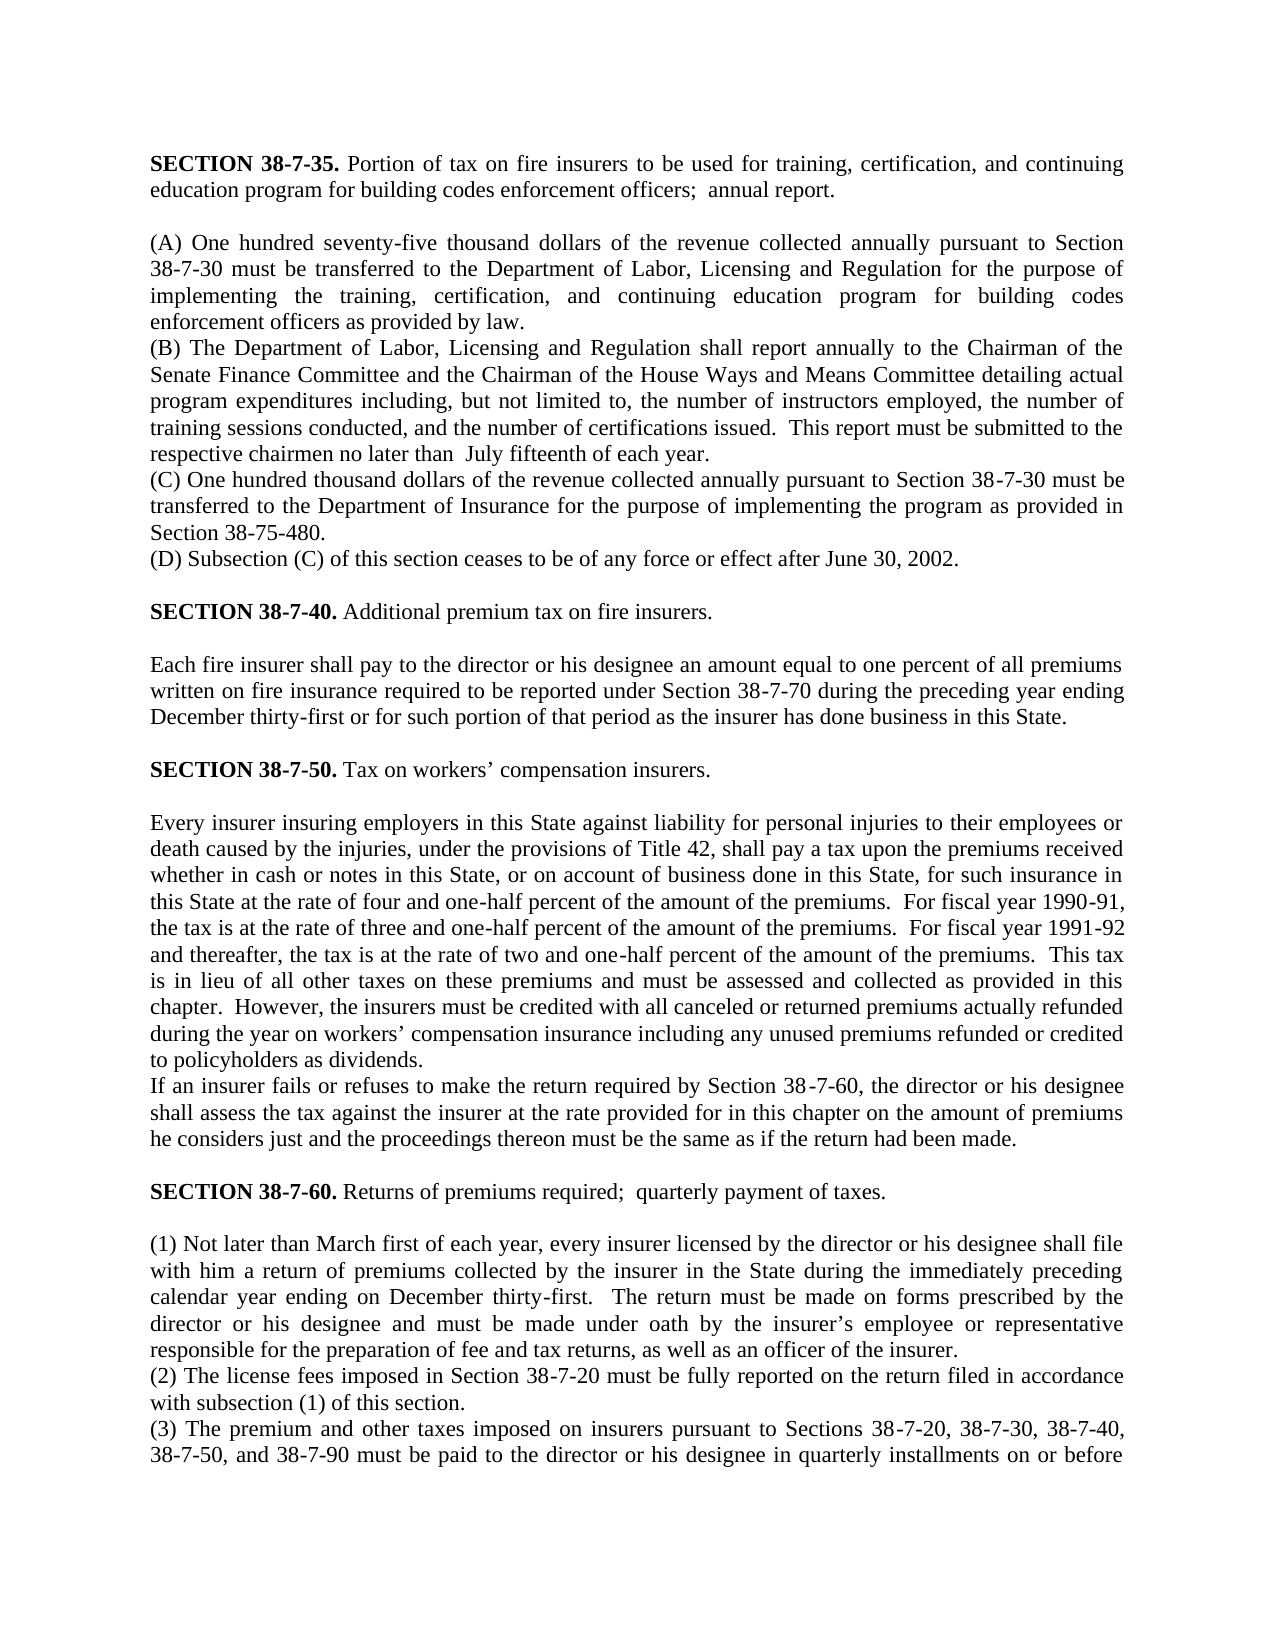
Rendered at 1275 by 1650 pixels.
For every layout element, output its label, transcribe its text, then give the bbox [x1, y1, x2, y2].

text SECTION 38-7-50. Tax on workers’ compensation insurers. [150, 756, 1125, 782]
text (1) Not later than March first of each year, every insurer licensed by the director or his designee shall file with him a return of premiums collected by the insurer in the State during the immediately preceding calendar year ending on December thirty-first. The return must be made on forms prescribed by the director or his designee and must be made under oath by the insurer’s employee or representative responsible for the preparation of fee and tax returns, as well as an officer of the insurer. [150, 1231, 1125, 1362]
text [150, 1415, 1125, 1468]
text Every insurer insuring employers in this State against liability for personal injuries to their employees or death caused by the injuries, under the provisions of Title 42, shall pay a tax upon the premiums received whether in cash or notes in this State, or on account of business done in this State, for such insurance in this State at the rate of four and one-half percent of the amount of the premiums. For fiscal year 1990-91, the tax is at the rate of three and one-half percent of the amount of the premiums. For fiscal year 1991-92 and thereafter, the tax is at the rate of two and one-half percent of the amount of the premiums. This tax is in lieu of all other taxes on these premiums and must be assessed and collected as provided in this chapter. However, the insurers must be credited with all canceled or returned premiums actually refunded during the year on workers’ compensation insurance including any unused premiums refunded or credited to policyholders as dividends. [150, 809, 1125, 1072]
text If an insurer fails or refuses to make the return required by Section 38-7-60, the director or his designee shall assess the tax against the insurer at the rate provided for in this chapter on the amount of premiums he considers just and the proceedings thereon must be the same as if the return had been made. [150, 1072, 1125, 1151]
text (A) One hundred seventy-five thousand dollars of the revenue collected annually pursuant to Section 38-7-30 must be transferred to the Department of Labor, Licensing and Regulation for the purpose of implementing the training, certification, and continuing education program for building codes enforcement officers as provided by law. [150, 229, 1125, 334]
text SECTION 38-7-35. Portion of tax on fire insurers to be used for training, certification, and continuing education program for building codes enforcement officers; annual report. [150, 150, 1125, 203]
text (2) The license fees imposed in Section 38-7-20 must be fully reported on the return filed in accordance with subsection (1) of this section. [150, 1362, 1125, 1415]
text SECTION 38-7-40. Additional premium tax on fire insurers. [150, 598, 1125, 624]
text (B) The Department of Labor, Licensing and Regulation shall report annually to the Chairman of the Senate Finance Committee and the Chairman of the House Ways and Means Committee detailing actual program expenditures including, but not limited to, the number of instructors employed, the number of training sessions conducted, and the number of certifications issued. This report must be submitted to the respective chairmen no later than July fifteenth of each year. [150, 334, 1125, 466]
text SECTION 38-7-60. Returns of premiums required; quarterly payment of taxes. [150, 1178, 1125, 1204]
text (C) One hundred thousand dollars of the revenue collected annually pursuant to Section 38-7-30 must be transferred to the Department of Insurance for the purpose of implementing the program as provided in Section 38-75-480. [150, 466, 1125, 545]
text (D) Subsection (C) of this section ceases to be of any force or effect after June 30, 2002. [150, 545, 1125, 572]
text Each fire insurer shall pay to the director or his designee an amount equal to one percent of all premiums written on fire insurance required to be reported under Section 38-7-70 during the preceding year ending December thirty-first or for such portion of that period as the insurer has done business in this State. [150, 651, 1125, 730]
